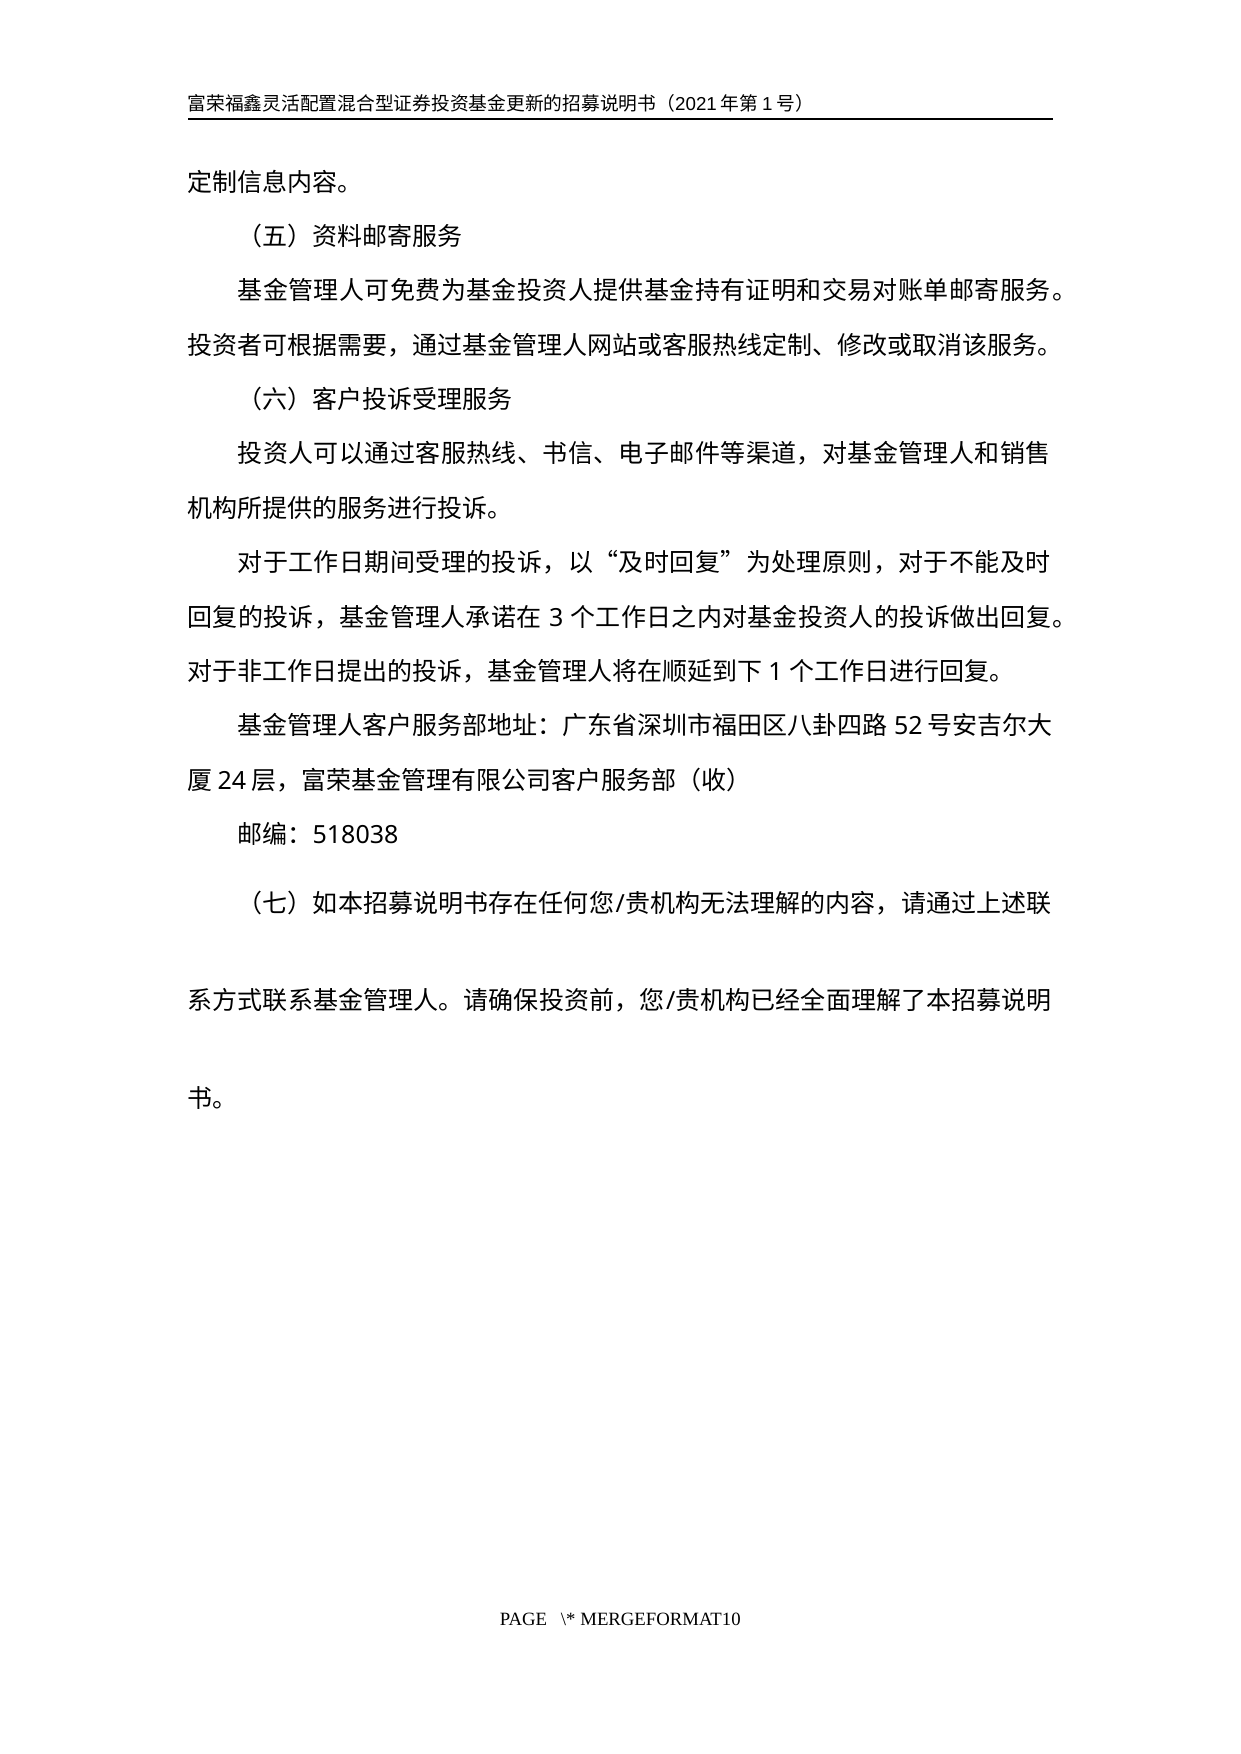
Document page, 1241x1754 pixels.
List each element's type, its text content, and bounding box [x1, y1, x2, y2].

text （七）如本招募说明书存在任何您/贵机构无法理解的内容，请通过上述联系方式联系基金管理人。请确保投资前，您/贵机构已经全面理解了本招募说明书。 [187, 869, 1053, 1129]
text 对于工作日期间受理的投诉，以“及时回复”为处理原则，对于不能及时回复的投诉，基金管理人承诺在 3 个工作日之内对基金投资人的投诉做出回复。对于非工作日提出的投诉，基金管理人将在顺延到下 1 个工作日进行回复。 [187, 543, 1053, 688]
text 基金管理人客户服务部地址：广东省深圳市福田区八卦四路52号安吉尔大厦24层，富荣基金管理有限公司客户服务部（收） [187, 706, 1053, 796]
text 投资人可以通过客服热线、书信、电子邮件等渠道，对基金管理人和销售机构所提供的服务进行投诉。 [187, 434, 1053, 524]
text 基金管理人可免费为基金投资人提供基金持有证明和交易对账单邮寄服务。投资者可根据需要，通过基金管理人网站或客服热线定制、修改或取消该服务。 [187, 271, 1053, 361]
text （五）资料邮寄服务 [187, 216, 1053, 253]
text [187, 162, 1053, 198]
text （六）客户投诉受理服务 [187, 379, 1053, 416]
text 邮编：518038 [187, 814, 1053, 851]
